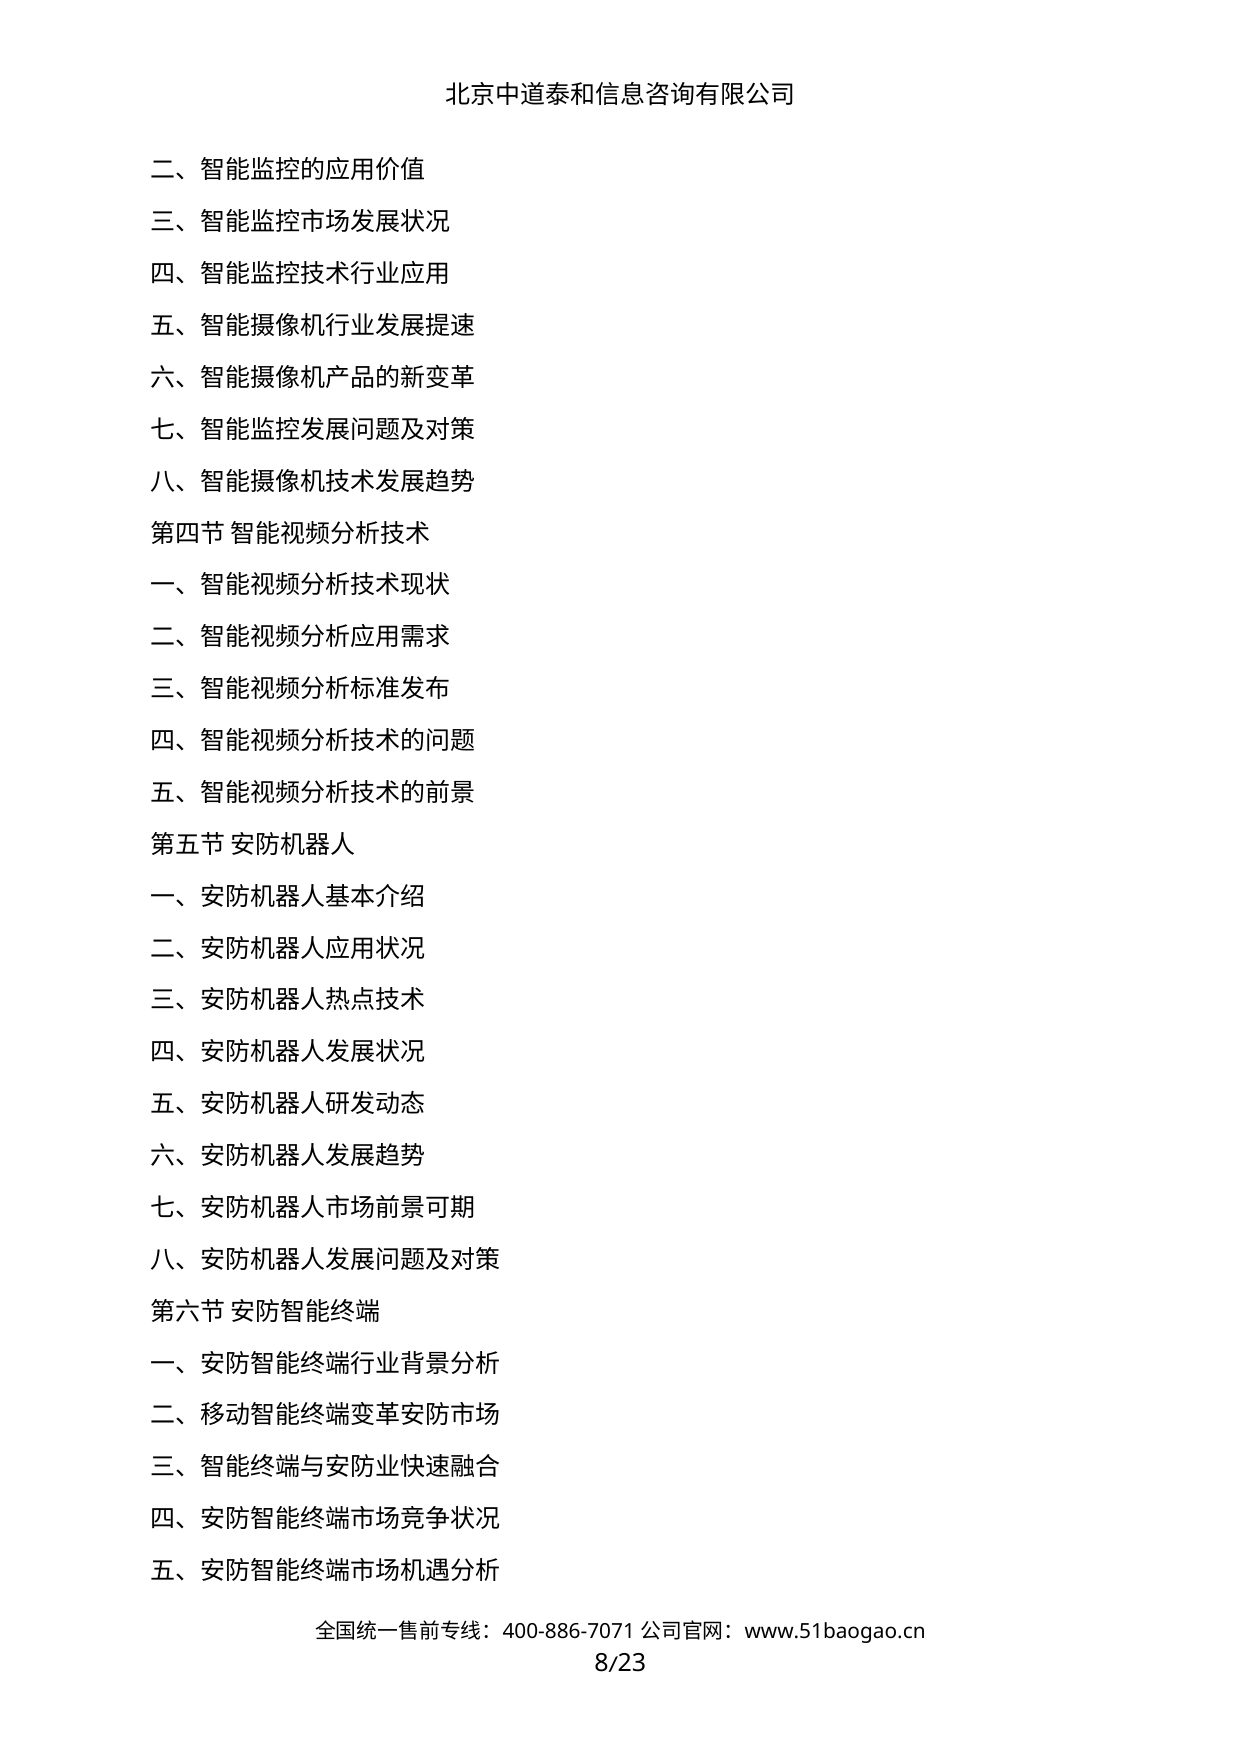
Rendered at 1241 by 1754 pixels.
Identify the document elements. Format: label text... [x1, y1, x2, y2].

text 二、智能视频分析应用需求 [150, 617, 1090, 653]
text 七、安防机器人市场前景可期 [150, 1187, 1090, 1224]
text 第六节 安防智能终端 [150, 1291, 1090, 1327]
text 八、安防机器人发展问题及对策 [150, 1239, 1090, 1276]
text 五、智能视频分析技术的前景 [150, 772, 1090, 809]
text 一、安防智能终端行业背景分析 [150, 1343, 1090, 1379]
text 二、移动智能终端变革安防市场 [150, 1395, 1090, 1431]
text 二、安防机器人应用状况 [150, 928, 1090, 964]
text 一、安防机器人基本介绍 [150, 876, 1090, 912]
text 三、智能监控市场发展状况 [150, 202, 1090, 238]
text 二、智能监控的应用价值 [150, 150, 1090, 186]
text 七、智能监控发展问题及对策 [150, 409, 1090, 446]
text 三、智能终端与安防业快速融合 [150, 1447, 1090, 1483]
text 三、安防机器人热点技术 [150, 980, 1090, 1016]
text 四、安防机器人发展状况 [150, 1032, 1090, 1068]
text 一、智能视频分析技术现状 [150, 565, 1090, 601]
text 五、智能摄像机行业发展提速 [150, 306, 1090, 342]
text 第四节 智能视频分析技术 [150, 513, 1090, 549]
text 第五节 安防机器人 [150, 824, 1090, 861]
text 八、智能摄像机技术发展趋势 [150, 461, 1090, 497]
text 四、智能视频分析技术的问题 [150, 721, 1090, 757]
text 三、智能视频分析标准发布 [150, 669, 1090, 705]
text 四、智能监控技术行业应用 [150, 254, 1090, 290]
text 五、安防机器人研发动态 [150, 1084, 1090, 1120]
text 六、安防机器人发展趋势 [150, 1136, 1090, 1172]
text 四、安防智能终端市场竞争状况 [150, 1499, 1090, 1535]
text 六、智能摄像机产品的新变革 [150, 357, 1090, 394]
text 五、安防智能终端市场机遇分析 [150, 1551, 1090, 1587]
